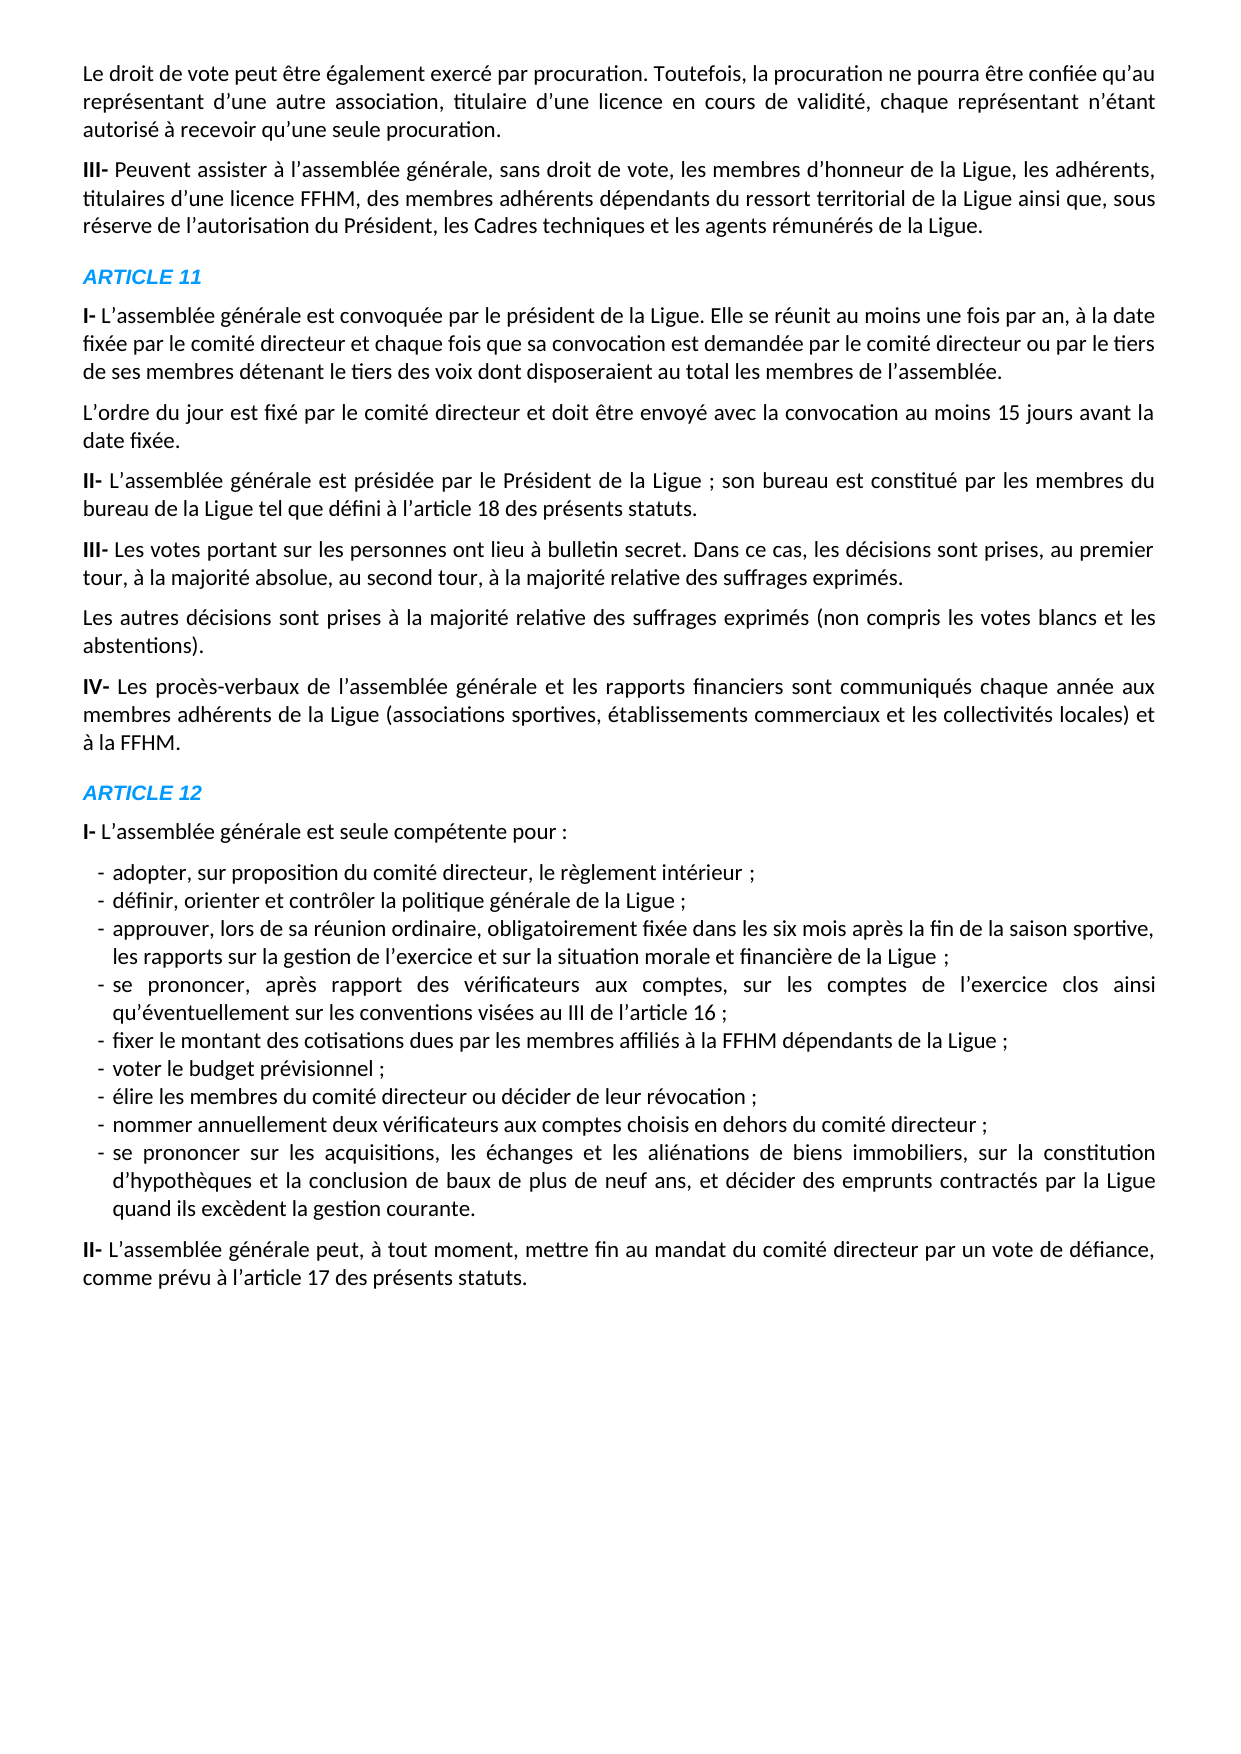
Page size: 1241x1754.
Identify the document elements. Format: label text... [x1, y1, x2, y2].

text III- Peuvent assister à l’assemblée générale, sans droit de vote, les membres d’honneur de la Ligue, les adhérents, titulaires d’une licence FFHM, des membres adhérents dépendants du ressort territorial de la Ligue ainsi que, sous réserve de l’autorisation du Président, les Cadres techniques et les agents rémunérés de la Ligue. [83, 156, 1157, 240]
text III- Les votes portant sur les personnes ont lieu à bulletin secret. Dans ce cas, les décisions sont prises, au premier tour, à la majorité absolue, au second tour, à la majorité relative des suffrages exprimés. [83, 535, 1157, 591]
list nommer annuellement deux vérificateurs aux comptes choisis en dehors du comité directeur ; [97, 1110, 1157, 1138]
text I- L’assemblée générale est seule compétente pour : [83, 817, 1157, 845]
list élire les membres du comité directeur ou décider de leur révocation ; [97, 1082, 1157, 1110]
text II- L’assemblée générale est présidée par le Président de la Ligue ; son bureau est constitué par les membres du bureau de la Ligue tel que défini à l’article 18 des présents statuts. [83, 466, 1157, 522]
list voter le budget prévisionnel ; [97, 1054, 1157, 1082]
list se prononcer sur les acquisitions, les échanges et les aliénations de biens immobiliers, sur la constitution d’hypothèques et la conclusion de baux de plus de neuf ans, et décider des emprunts contractés par la Ligue quand ils excèdent la gestion courante. [97, 1138, 1157, 1222]
list fixer le montant des cotisations dues par les membres affiliés à la FFHM dépendants de la Ligue ; [97, 1026, 1157, 1054]
text Le droit de vote peut être également exercé par procuration. Toutefois, la procuration ne pourra être confiée qu’au représentant d’une autre association, titulaire d’une licence en cours de validité, chaque représentant n’étant autorisé à recevoir qu’une seule procuration. [83, 59, 1157, 143]
list se prononcer, après rapport des vérificateurs aux comptes, sur les comptes de l’exercice clos ainsi qu’éventuellement sur les conventions visées au III de l’article 16 ; [97, 970, 1157, 1026]
text ARTICLE 11 [83, 265, 1157, 289]
text ARTICLE 12 [83, 781, 1157, 805]
text L’ordre du jour est fixé par le comité directeur et doit être envoyé avec la convocation au moins 15 jours avant la date fixée. [83, 398, 1157, 454]
text II- L’assemblée générale peut, à tout moment, mettre fin au mandat du comité directeur par un vote de défiance, comme prévu à l’article 17 des présents statuts. [83, 1235, 1157, 1291]
list définir, orienter et contrôler la politique générale de la Ligue ; [97, 886, 1157, 914]
list adopter, sur proposition du comité directeur, le règlement intérieur ; [97, 858, 1157, 886]
text IV- Les procès-verbaux de l’assemblée générale et les rapports financiers sont communiqués chaque année aux membres adhérents de la Ligue (associations sportives, établissements commerciaux et les collectivités locales) et à la FFHM. [83, 672, 1157, 756]
text I- L’assemblée générale est convoquée par le président de la Ligue. Elle se réunit au moins une fois par an, à la date fixée par le comité directeur et chaque fois que sa convocation est demandée par le comité directeur ou par le tiers de ses membres détenant le tiers des voix dont disposeraient au total les membres de l’assemblée. [83, 301, 1157, 385]
text Les autres décisions sont prises à la majorité relative des suffrages exprimés (non compris les votes blancs et les abstentions). [83, 603, 1157, 659]
list approuver, lors de sa réunion ordinaire, obligatoirement fixée dans les six mois après la fin de la saison sportive, les rapports sur la gestion de l’exercice et sur la situation morale et financière de la Ligue ; [97, 914, 1157, 970]
